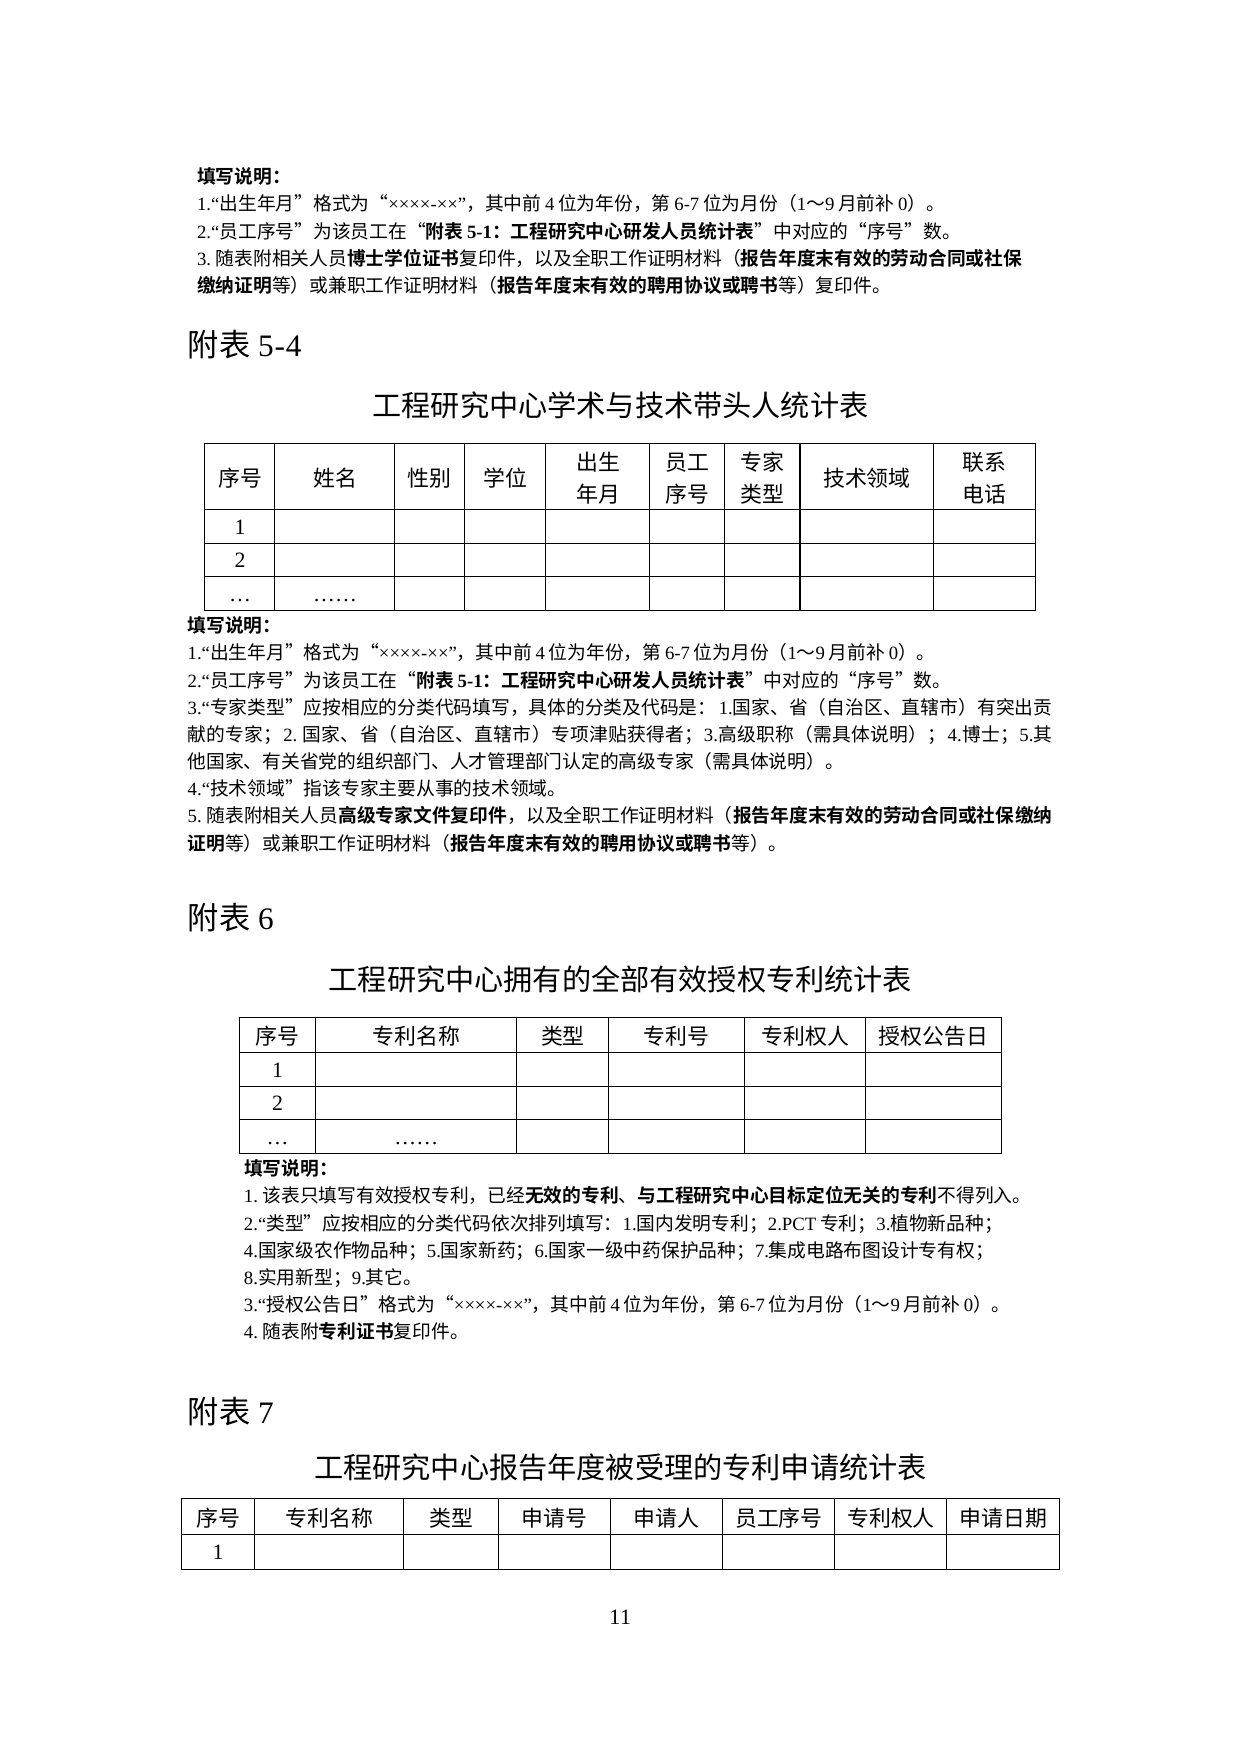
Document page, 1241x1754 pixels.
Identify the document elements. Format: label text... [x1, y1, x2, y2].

table_cell [866, 1087, 1001, 1119]
table_cell 1 [240, 1053, 315, 1086]
table_cell [316, 1053, 516, 1086]
table_header 序号 [182, 1499, 254, 1533]
table_cell [866, 1120, 1001, 1153]
table_header 序号 [205, 444, 274, 509]
text 4. 随表附专利证书复印件。 [187, 1317, 1053, 1344]
table_cell [275, 544, 394, 576]
table_cell [395, 510, 464, 543]
table_header 类型 [517, 1018, 608, 1052]
text 1.“出生年月”格式为“××××-××”，其中前4位为年份，第6-7位为月份（1～9月前补0）。 [187, 189, 1053, 216]
text 1. 该表只填写有效授权专利，已经无效的专利、与工程研究中心目标定位无关的专利不得列入。 [187, 1181, 1053, 1208]
table_cell [546, 544, 649, 576]
table_header 姓名 [275, 444, 394, 509]
table_cell [255, 1535, 403, 1569]
table_header 申请日期 [947, 1499, 1059, 1533]
table_cell [650, 577, 724, 610]
text 2.“员工序号”为该员工在“附表5-1：工程研究中心研发人员统计表”中对应的“序号”数。 [187, 665, 1053, 692]
table_cell [517, 1053, 608, 1086]
table_header 授权公告日 [866, 1018, 1001, 1052]
table_header 序号 [240, 1018, 315, 1052]
table_cell … [205, 577, 274, 610]
table_cell [835, 1535, 946, 1569]
table_cell [725, 577, 799, 610]
table_cell [465, 510, 545, 543]
text 填写说明： [187, 611, 1053, 638]
table_cell [465, 577, 545, 610]
text 3.“专家类型”应按相应的分类代码填写，具体的分类及代码是：1.国家、省（自治区、直辖市）有突出贡献的专家；2. 国家、省（自治区、直辖市）专项津贴获得者；3.高级职称（需具体说明）；4.博士；5.其他国家、有关省党的组织部门、人才管理部门认定的高级专家（需具体说明）。 [187, 692, 1053, 774]
table_cell [934, 544, 1035, 576]
text 2.“员工序号”为该员工在“附表5-1：工程研究中心研发人员统计表”中对应的“序号”数。 [187, 216, 1053, 243]
table_cell 1 [182, 1535, 254, 1569]
table_header 学位 [465, 444, 545, 509]
table_cell [650, 544, 724, 576]
text 填写说明： [187, 162, 1053, 189]
table_header 员工序号 [723, 1499, 834, 1533]
table_header 联系 电话 [934, 444, 1035, 509]
table_cell [801, 577, 933, 610]
table_cell [609, 1053, 744, 1086]
table_cell …… [316, 1120, 516, 1153]
table_header 出生 年月 [546, 444, 649, 509]
text 附表5-4 [187, 319, 1053, 365]
table_cell [725, 510, 799, 543]
table_cell [275, 510, 394, 543]
table_cell [465, 544, 545, 576]
table_cell [934, 577, 1035, 610]
table_header 申请号 [499, 1499, 610, 1533]
text 工程研究中心学术与技术带头人统计表 [187, 372, 1053, 437]
table_cell [947, 1535, 1059, 1569]
text 工程研究中心拥有的全部有效授权专利统计表 [187, 945, 1053, 1010]
table_header 性别 [395, 444, 464, 509]
text 附表6 [187, 893, 1053, 939]
table_cell …… [275, 577, 394, 610]
text 3. 随表附相关人员博士学位证书复印件，以及全职工作证明材料（报告年度末有效的劳动合同或社保 [187, 243, 1053, 271]
table_cell [725, 544, 799, 576]
table_cell [650, 510, 724, 543]
table_cell [723, 1535, 834, 1569]
table_cell 1 [205, 510, 274, 543]
text 5. 随表附相关人员高级专家文件复印件，以及全职工作证明材料（报告年度末有效的劳动合同或社保缴纳证明等）或兼职工作证明材料（报告年度末有效的聘用协议或聘书等）。 [187, 801, 1053, 856]
text 1.“出生年月”格式为“××××-××”，其中前4位为年份，第6-7位为月份（1～9月前补0）。 [187, 638, 1053, 665]
text 附表7 [187, 1387, 1053, 1433]
table_cell [801, 544, 933, 576]
table_header 专利名称 [316, 1018, 516, 1052]
table_cell [934, 510, 1035, 543]
table_header 专利权人 [835, 1499, 946, 1533]
table_header 专利权人 [745, 1018, 865, 1052]
table_cell [395, 544, 464, 576]
table_cell [801, 510, 933, 543]
table_cell 2 [205, 544, 274, 576]
text 2.“类型”应按相应的分类代码依次排列填写：1.国内发明专利；2.PCT专利；3.植物新品种； [187, 1208, 1053, 1235]
text 缴纳证明等）或兼职工作证明材料（报告年度末有效的聘用协议或聘书等）复印件。 [187, 271, 1053, 298]
table_cell [745, 1120, 865, 1153]
table_cell [546, 510, 649, 543]
table_header 专利号 [609, 1018, 744, 1052]
table_cell [609, 1087, 744, 1119]
table_cell [499, 1535, 610, 1569]
table_cell [611, 1535, 722, 1569]
table_cell [745, 1087, 865, 1119]
table_cell … [240, 1120, 315, 1153]
table_cell [517, 1120, 608, 1153]
table_header 类型 [404, 1499, 498, 1533]
table_cell [517, 1087, 608, 1119]
text 8.实用新型；9.其它。 [187, 1263, 1053, 1290]
text 填写说明： [187, 1154, 1053, 1181]
table_header 员工序号 [650, 444, 724, 509]
table_cell [316, 1087, 516, 1119]
text 4.“技术领域”指该专家主要从事的技术领域。 [187, 774, 1053, 801]
text 4.国家级农作物品种；5.国家新药；6.国家一级中药保护品种；7.集成电路布图设计专有权； [187, 1235, 1053, 1263]
table_header 技术领域 [801, 444, 933, 509]
text 3.“授权公告日”格式为“××××-××”，其中前4位为年份，第6-7位为月份（1～9月前补0）。 [187, 1290, 1053, 1317]
table_cell [546, 577, 649, 610]
table_header 申请人 [611, 1499, 722, 1533]
text 工程研究中心报告年度被受理的专利申请统计表 [187, 1433, 1053, 1498]
table_cell [395, 577, 464, 610]
table_cell [745, 1053, 865, 1086]
table_cell [866, 1053, 1001, 1086]
table_header 专家类型 [725, 444, 799, 509]
table_cell [404, 1535, 498, 1569]
table_cell 2 [240, 1087, 315, 1119]
table_header 专利名称 [255, 1499, 403, 1533]
table_cell [609, 1120, 744, 1153]
